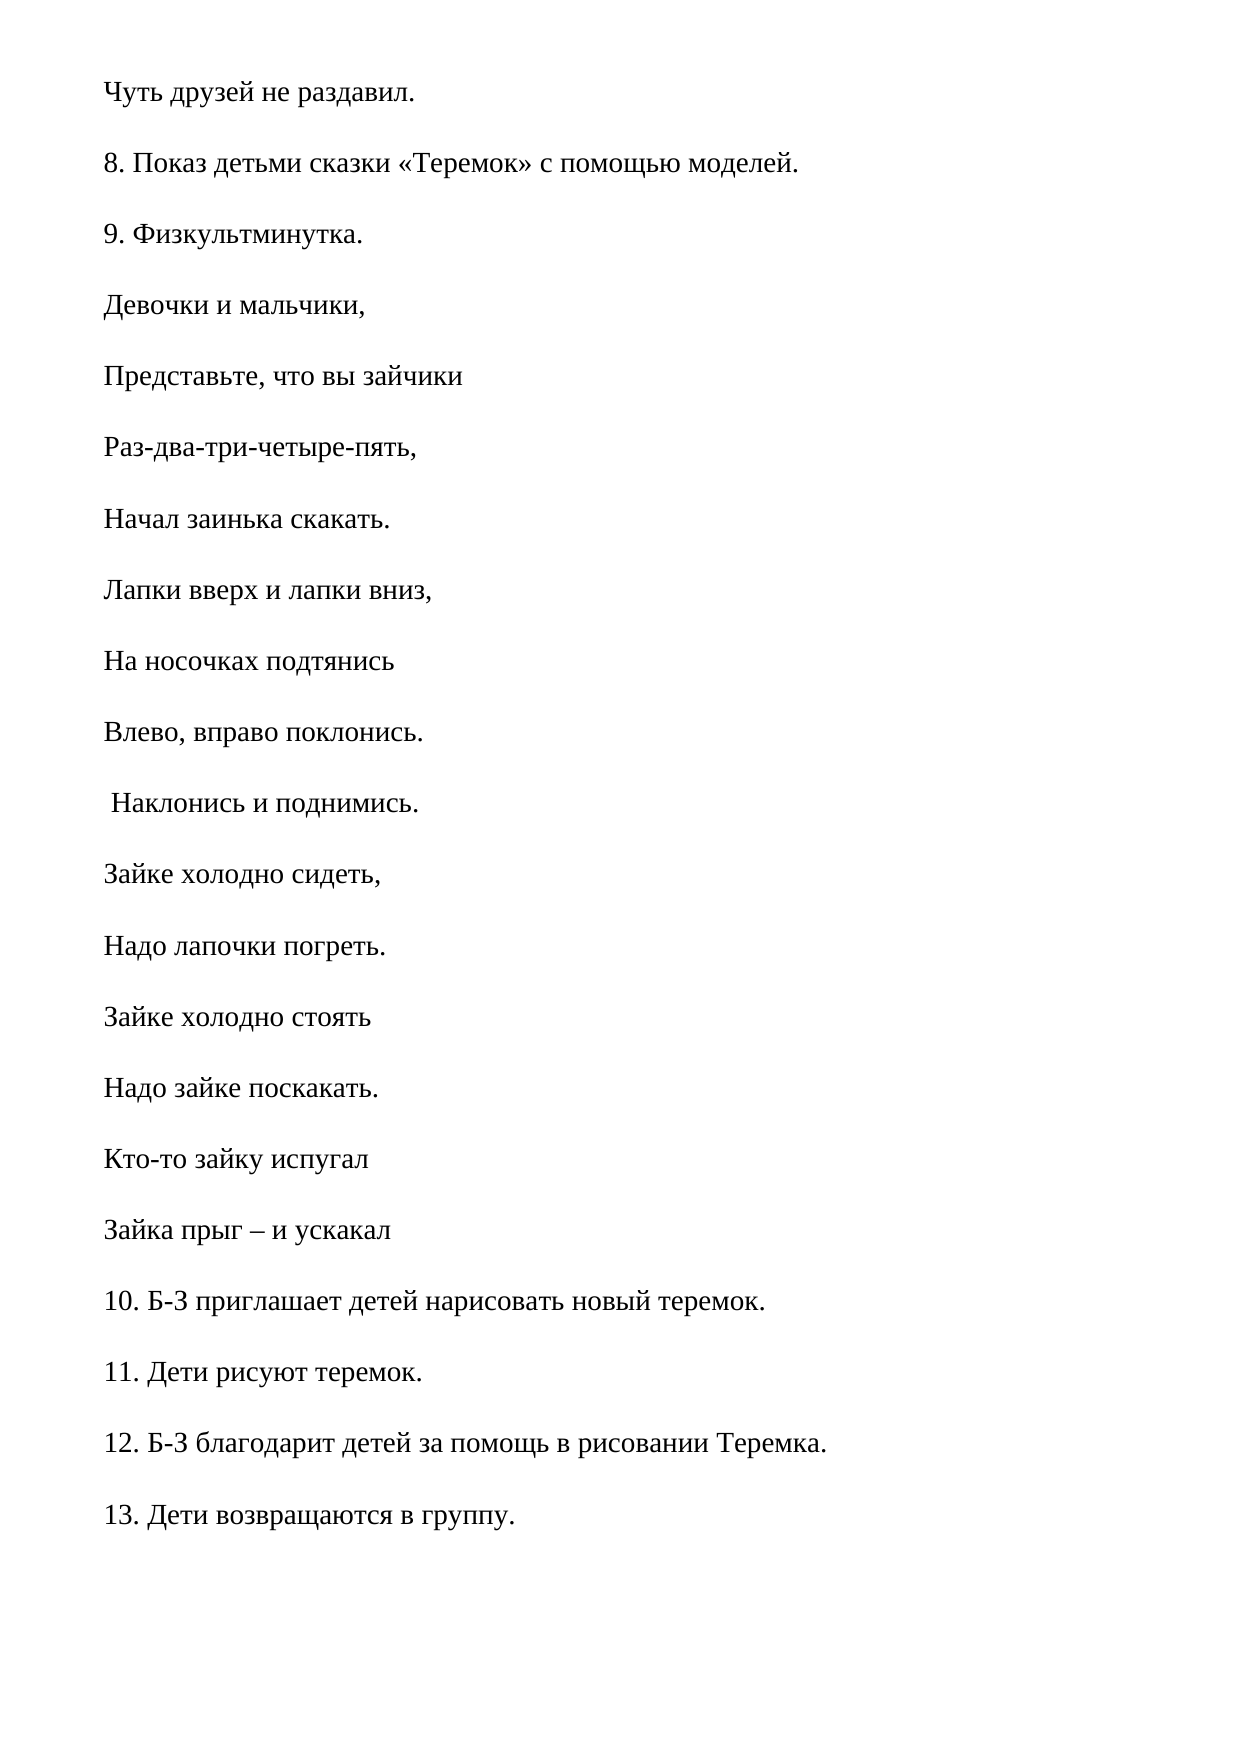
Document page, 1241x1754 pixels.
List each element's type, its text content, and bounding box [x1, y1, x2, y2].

text 9. Физкультминутка. [103, 216, 1152, 250]
text Чуть друзей не раздавил. [103, 74, 1152, 107]
text Кто-то зайку испугал [103, 1141, 1152, 1174]
text Надо лапочки погреть. [103, 928, 1152, 961]
text На носочках подтянись [103, 643, 1152, 677]
text Начал заинька скакать. [103, 501, 1152, 534]
text Зайка прыг – и ускакал [103, 1212, 1152, 1246]
text Лапки вверх и лапки вниз, [103, 572, 1152, 605]
text Девочки и мальчики, [103, 287, 1152, 321]
text Представьте, что вы зайчики [103, 358, 1152, 392]
text 13. Дети возвращаются в группу. [103, 1497, 1152, 1530]
text 8. Показ детьми сказки «Теремок» с помощью моделей. [103, 145, 1152, 178]
text Надо зайке поскакать. [103, 1070, 1152, 1103]
text 10. Б-З приглашает детей нарисовать новый теремок. [103, 1283, 1152, 1317]
text 11. Дети рисуют теремок. [103, 1354, 1152, 1388]
text Зайке холодно стоять [103, 999, 1152, 1032]
text Зайке холодно сидеть, [103, 856, 1152, 890]
text Влево, вправо поклонись. [103, 714, 1152, 748]
text Раз-два-три-четыре-пять, [103, 429, 1152, 463]
text 12. Б-З благодарит детей за помощь в рисовании Теремка. [103, 1426, 1152, 1459]
text Наклонись и поднимись. [103, 785, 1152, 819]
